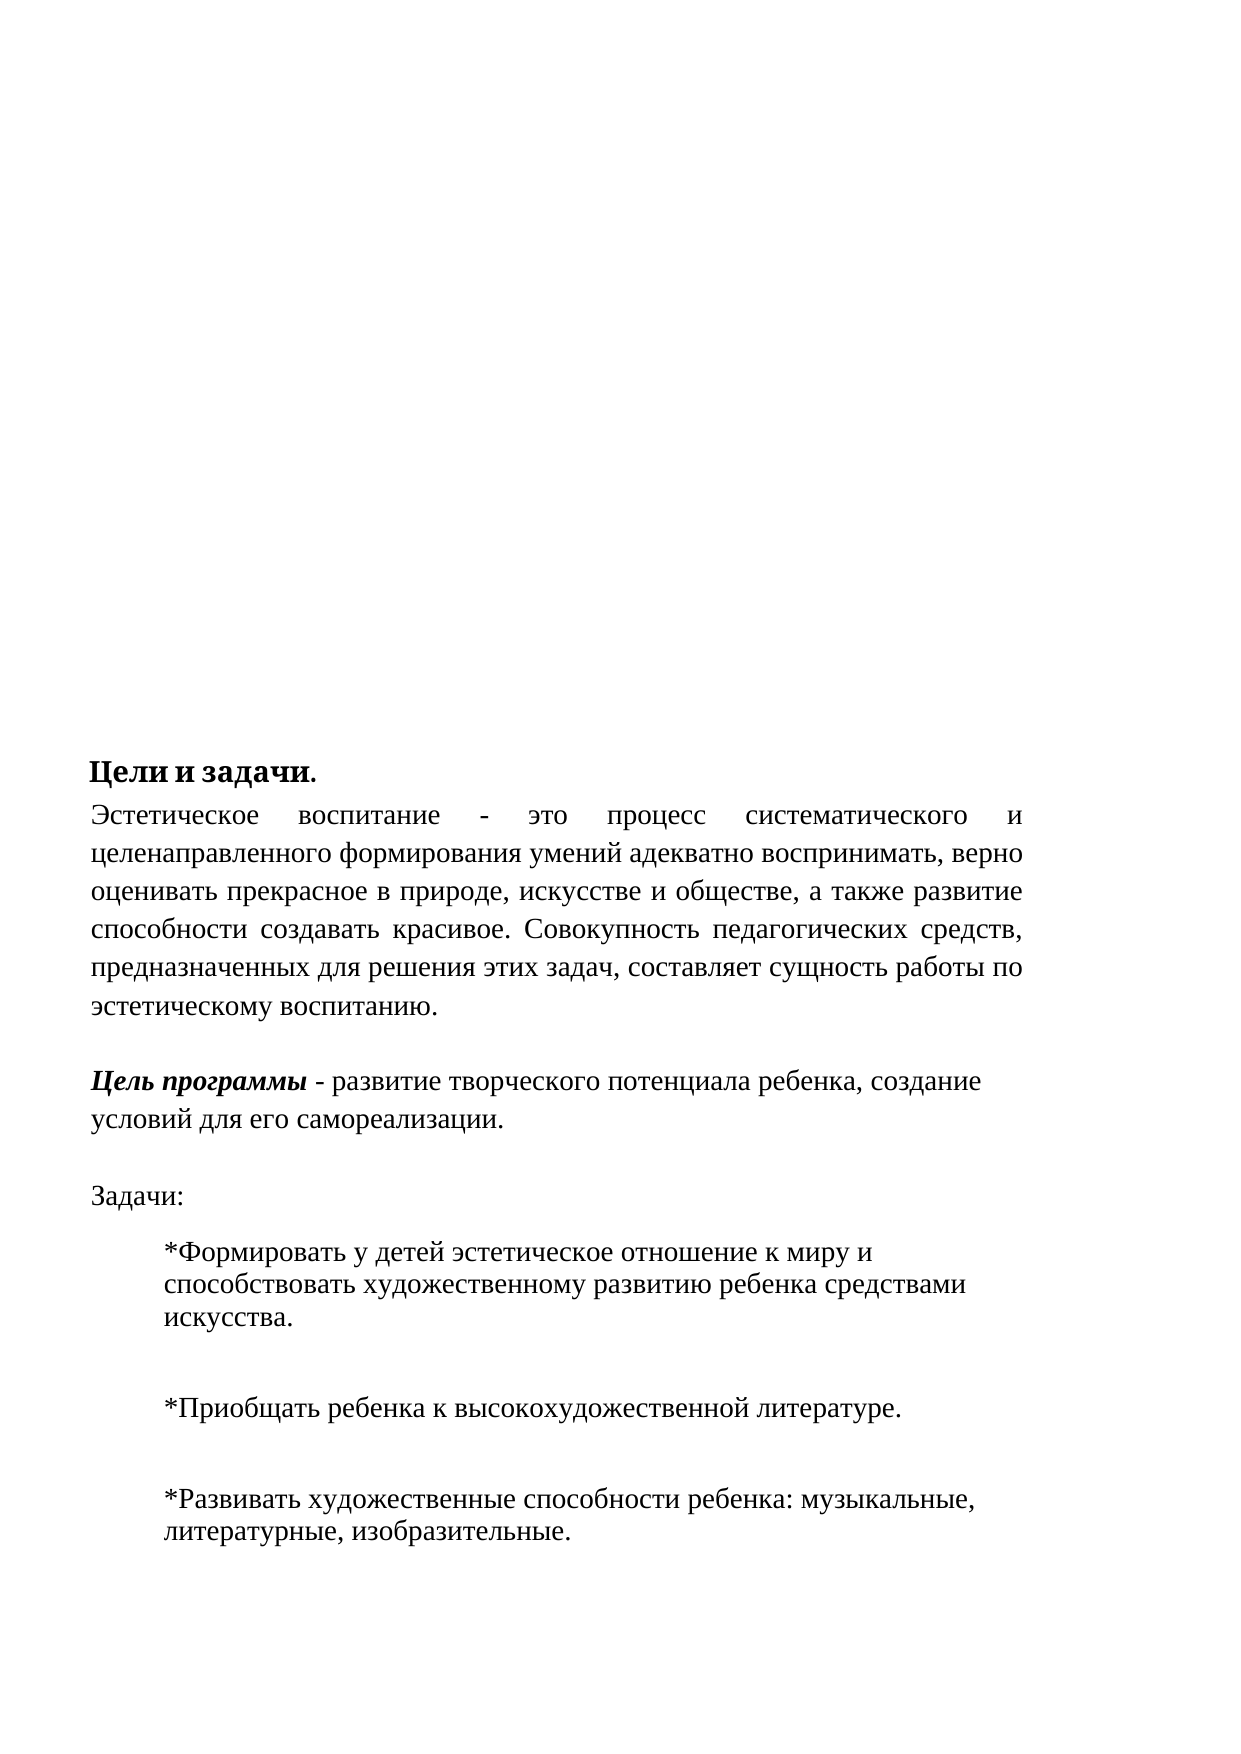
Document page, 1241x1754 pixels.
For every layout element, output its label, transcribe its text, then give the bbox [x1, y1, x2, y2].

subtitle Цели и задачи. [88, 756, 1063, 789]
text *Формировать у детей эстетическое отношение к миру и способствовать художественному развитию ребенка средствами искусства. [163, 1235, 1023, 1333]
text Цель программы - развитие творческого потенциала ребенка, создание условий для его самореализации. [91, 1059, 988, 1137]
text *Приобщать ребенка к высокохудожественной литературе. [163, 1392, 1023, 1424]
text *Развивать художественные способности ребенка: музыкальные, литературные, изобразительные. [163, 1483, 1023, 1547]
text Задачи: [91, 1182, 1063, 1211]
text Эстетическое воспитание - это процесс систематического и целенаправленного формирования умений адекватно воспринимать, верно оценивать прекрасное в природе, искусстве и обществе, а также развитие способности создавать красивое. Совокупность педагогических средств, предназначенных для решения этих задач, составляет сущность работы по эстетическому воспитанию. [91, 794, 1023, 1022]
